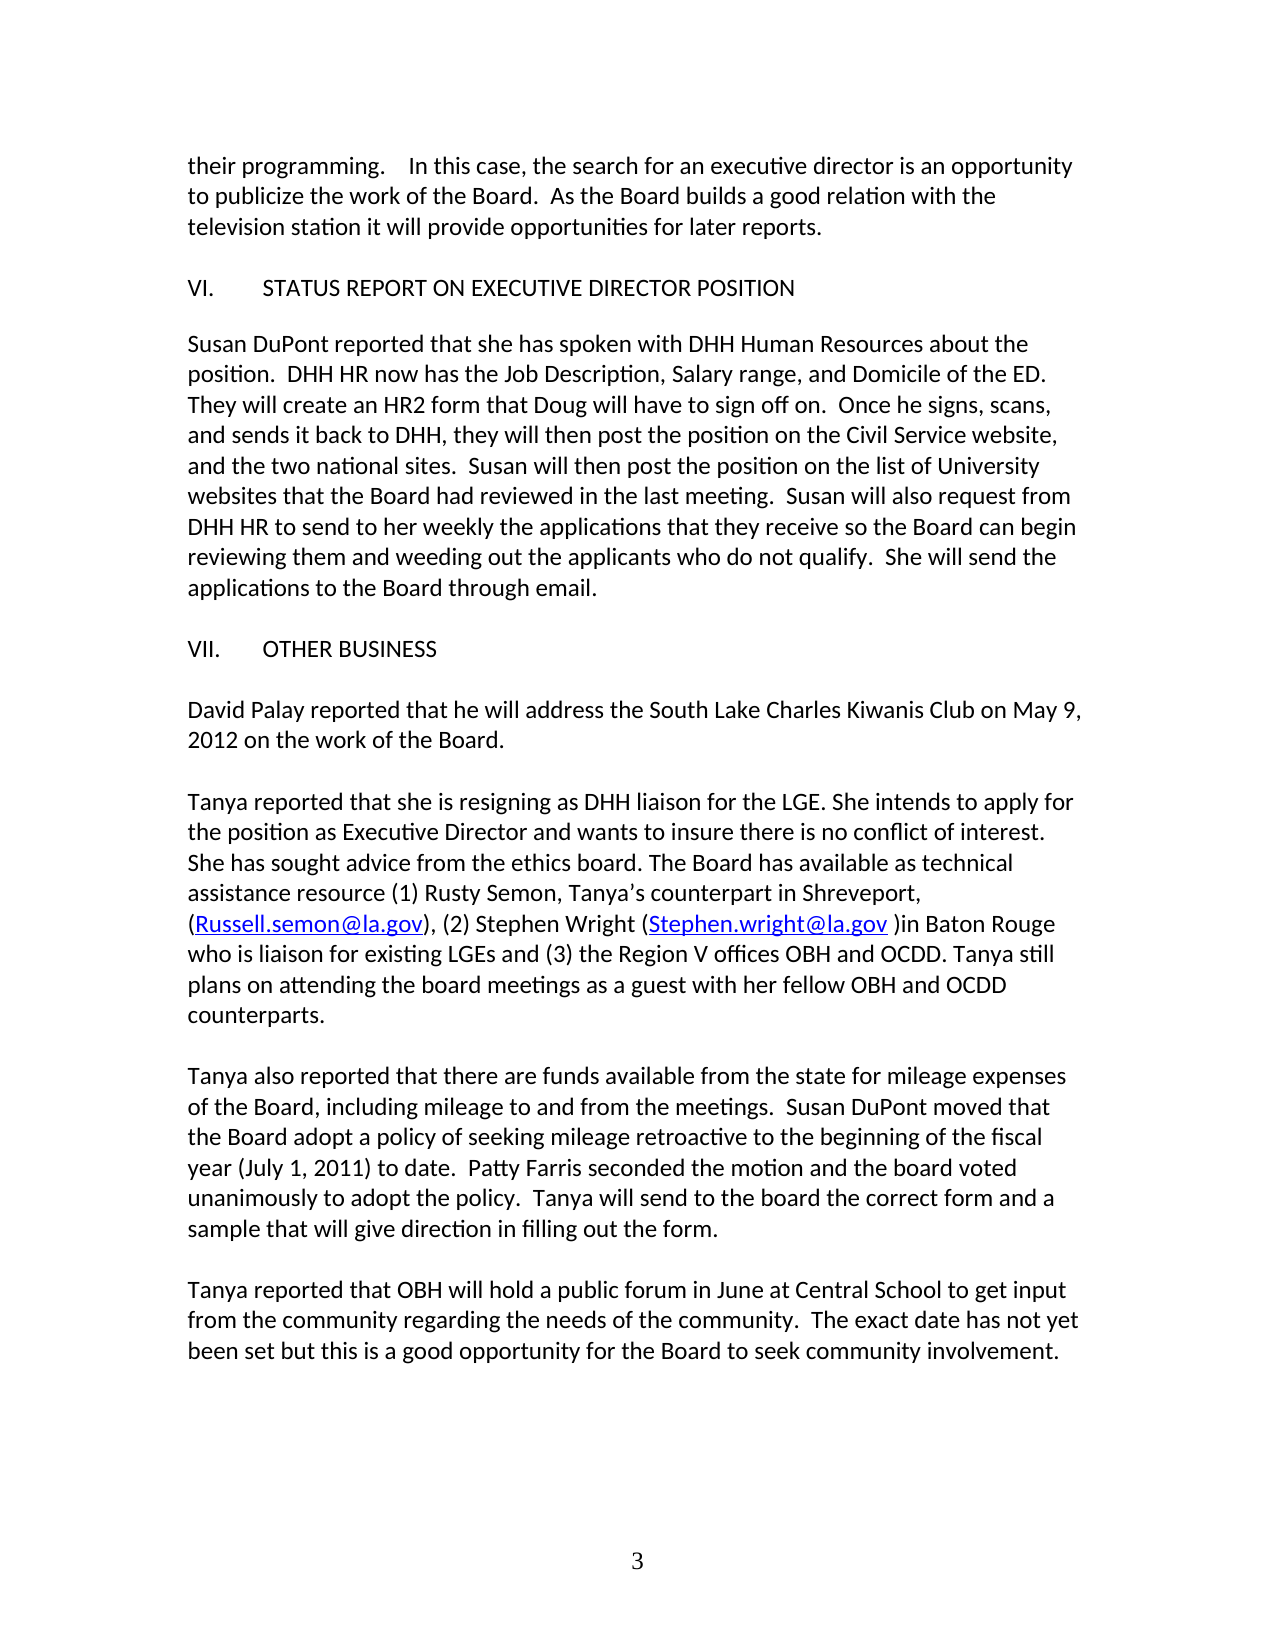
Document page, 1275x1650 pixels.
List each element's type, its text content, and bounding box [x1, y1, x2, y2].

text Susan DuPont reported that she has spoken with DHH Human Resources about the position. DHH HR now has the Job Description, Salary range, and Domicile of the ED. They will create an HR2 form that Doug will have to sign off on. Once he signs, scans, and sends it back to DHH, they will then post the position on the Civil Service website, and the two national sites. Susan will then post the position on the list of University websites that the Board had reviewed in the last meeting. Susan will also request from DHH HR to send to her weekly the applications that they receive so the Board can begin reviewing them and weeding out the applicants who do not qualify. She will send the applications to the Board through email. [187, 328, 1087, 603]
text Tanya also reported that there are funds available from the state for mileage expenses of the Board, including mileage to and from the meetings. Susan DuPont moved that the Board adopt a policy of seeking mileage retroactive to the beginning of the fiscal year (July 1, 2011) to date. Patty Farris seconded the motion and the board voted unanimously to adopt the policy. Tanya will send to the board the correct form and a sample that will give direction in filling out the form. [187, 1060, 1087, 1243]
list OTHER BUSINESS [187, 633, 1087, 664]
text Tanya reported that she is resigning as DHH liaison for the LGE. She intends to apply for the position as Executive Director and wants to insure there is no conflict of interest. She has sought advice from the ethics board. The Board has available as technical assistance resource (1) Rusty Semon, Tanya’s counterpart in Shreveport, (Russell.semon@la.gov), (2) Stephen Wright (Stephen.wright@la.gov )in Baton Rouge who is liaison for existing LGEs and (3) the Region V offices OBH and OCDD. Tanya still plans on attending the board meetings as a guest with her fellow OBH and OCDD counterparts. [187, 786, 1087, 1030]
text Tanya reported that OBH will hold a public forum in June at Central School to get input from the community regarding the needs of the community. The exact date has not yet been set but this is a good opportunity for the Board to seek community involvement. [187, 1274, 1087, 1366]
text David Palay reported that he will address the South Lake Charles Kiwanis Club on May 9, 2012 on the work of the Board. [187, 694, 1087, 755]
list STATUS REPORT ON EXECUTIVE DIRECTOR POSITION [187, 272, 1087, 303]
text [187, 150, 1087, 242]
